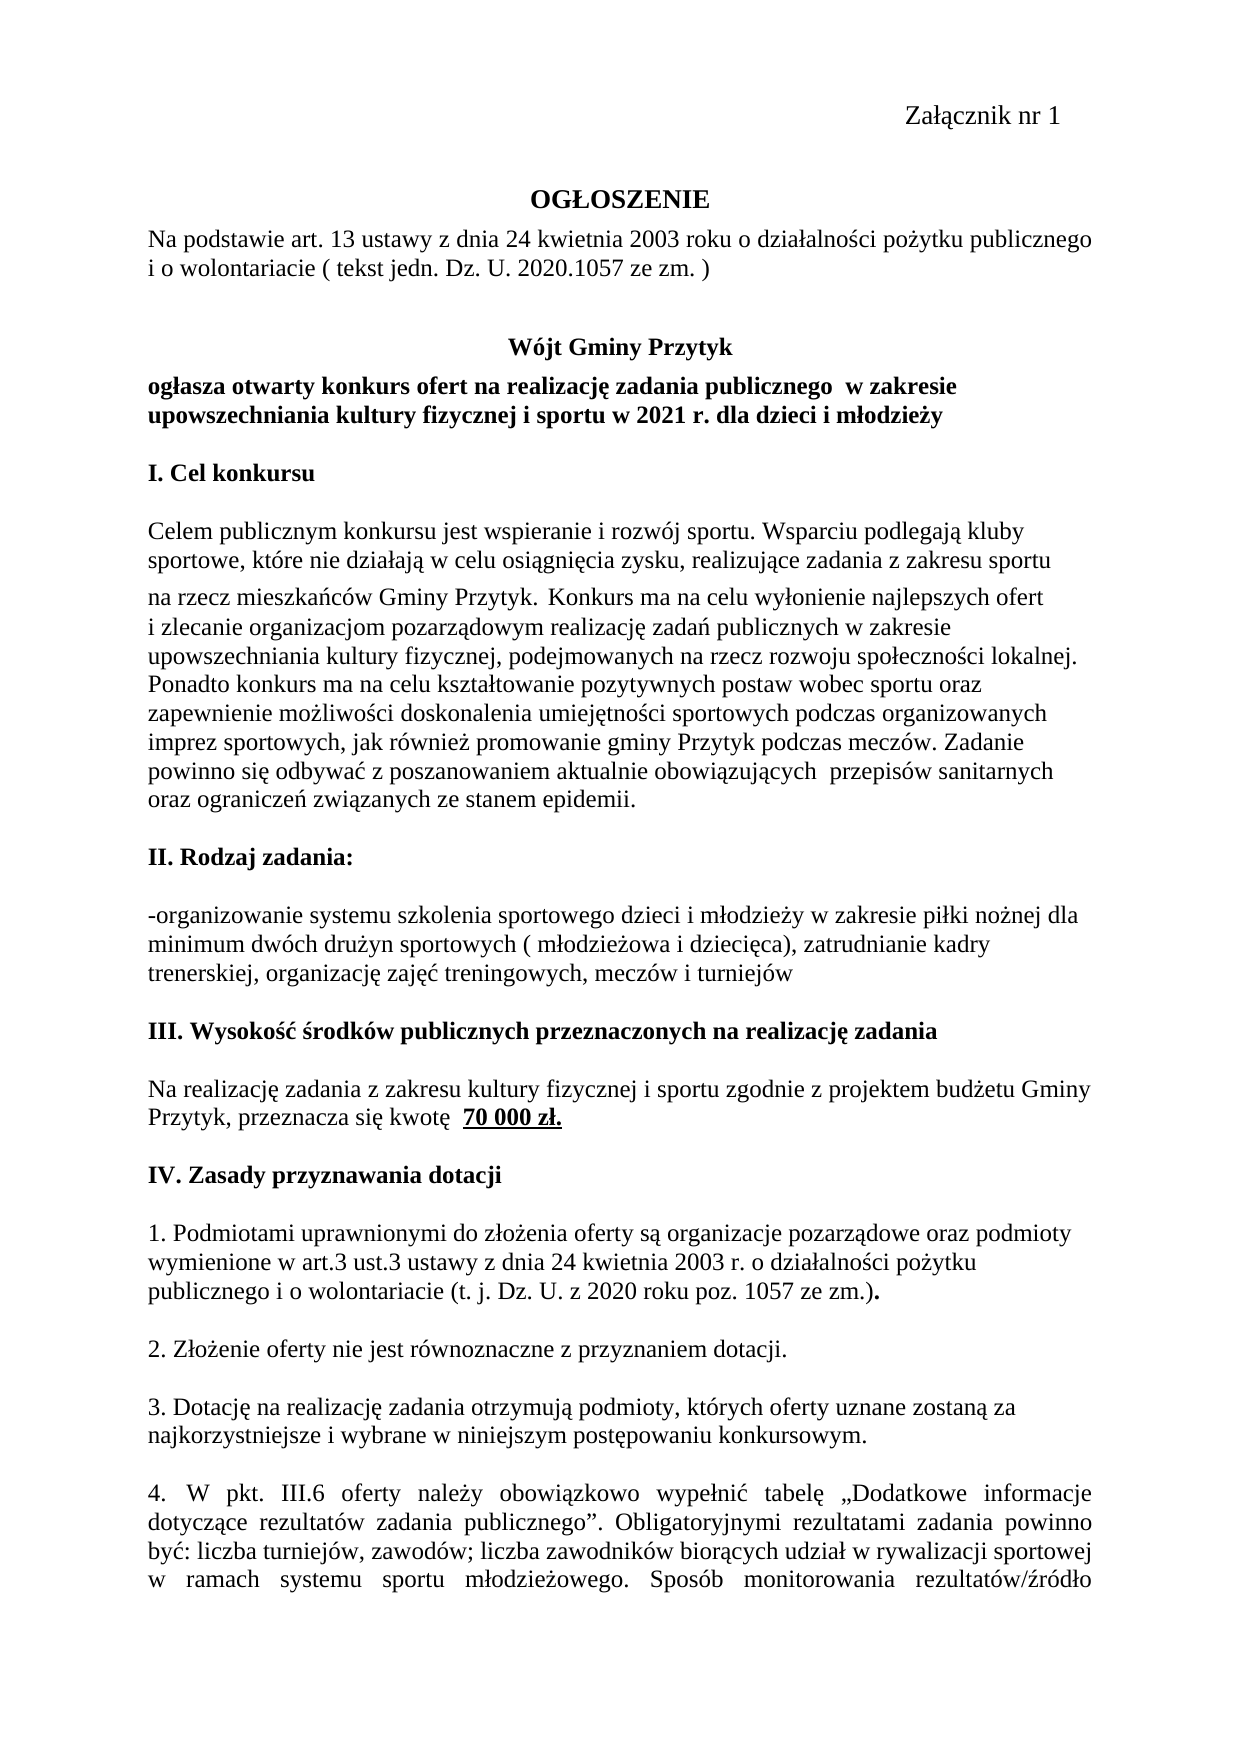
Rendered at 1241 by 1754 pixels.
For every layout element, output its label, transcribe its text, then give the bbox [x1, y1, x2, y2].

text OGŁOSZENIE [148, 183, 1093, 214]
text Wójt Gminy Przytyk [148, 332, 1093, 361]
text Na realizację zadania z zakresu kultury fizycznej i sportu zgodnie z projektem budżetu Gminy Przytyk, przeznacza się kwotę 70 000 zł. [148, 1074, 1093, 1131]
text IV. Zasady przyznawania dotacji [148, 1160, 1093, 1189]
text -organizowanie systemu szkolenia sportowego dzieci i młodzieży w zakresie piłki nożnej dla minimum dwóch drużyn sportowych ( młodzieżowa i dziecięca), zatrudnianie kadry trenerskiej, organizację zajęć treningowych, meczów i turniejów [148, 900, 1093, 987]
text II. Rodzaj zadania: [148, 842, 1093, 871]
text III. Wysokość środków publicznych przeznaczonych na realizację zadania [148, 1016, 1093, 1044]
text I. Cel konkursu [148, 458, 1093, 487]
text 3. Dotację na realizację zadania otrzymują podmioty, których oferty uznane zostaną za najkorzystniejsze i wybrane w niniejszym postępowaniu konkursowym. [148, 1392, 1093, 1449]
text Celem publicznym konkursu jest wspieranie i rozwój sportu. Wsparciu podlegają kluby sportowe, które nie działają w celu osiągnięcia zysku, realizujące zadania z zakresu sportu na rzecz mieszkańców Gminy Przytyk. Konkurs ma na celu wyłonienie najlepszych ofert i zlecanie organizacjom pozarządowym realizację zadań publicznych w zakresie upowszechniania kultury fizycznej, podejmowanych na rzecz rozwoju społeczności lokalnej. Ponadto konkurs ma na celu kształtowanie pozytywnych postaw wobec sportu oraz zapewnienie możliwości doskonalenia umiejętności sportowych podczas organizowanych imprez sportowych, jak również promowanie gminy Przytyk podczas meczów. Zadanie powinno się odbywać z poszanowaniem aktualnie obowiązujących przepisów sanitarnych oraz ograniczeń związanych ze stanem epidemii. [148, 516, 1093, 813]
text Na podstawie art. 13 ustawy z dnia 24 kwietnia 2003 roku o działalności pożytku publicznego i o wolontariacie ( tekst jedn. Dz. U. 2020.1057 ze zm. ) [148, 224, 1093, 282]
text ogłasza otwarty konkurs ofert na realizację zadania publicznego w zakresie upowszechniania kultury fizycznej i sportu w 2021 r. dla dzieci i młodzieży [148, 371, 1093, 429]
text 1. Podmiotami uprawnionymi do złożenia oferty są organizacje pozarządowe oraz podmioty wymienione w art.3 ust.3 ustawy z dnia 24 kwietnia 2003 r. o działalności pożytku publicznego i o wolontariacie (t. j. Dz. U. z 2020 roku poz. 1057 ze zm.). [148, 1218, 1093, 1304]
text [148, 1478, 1093, 1593]
text Załącznik nr 1 [148, 99, 1093, 130]
text 2. Złożenie oferty nie jest równoznaczne z przyznaniem dotacji. [148, 1334, 1093, 1362]
